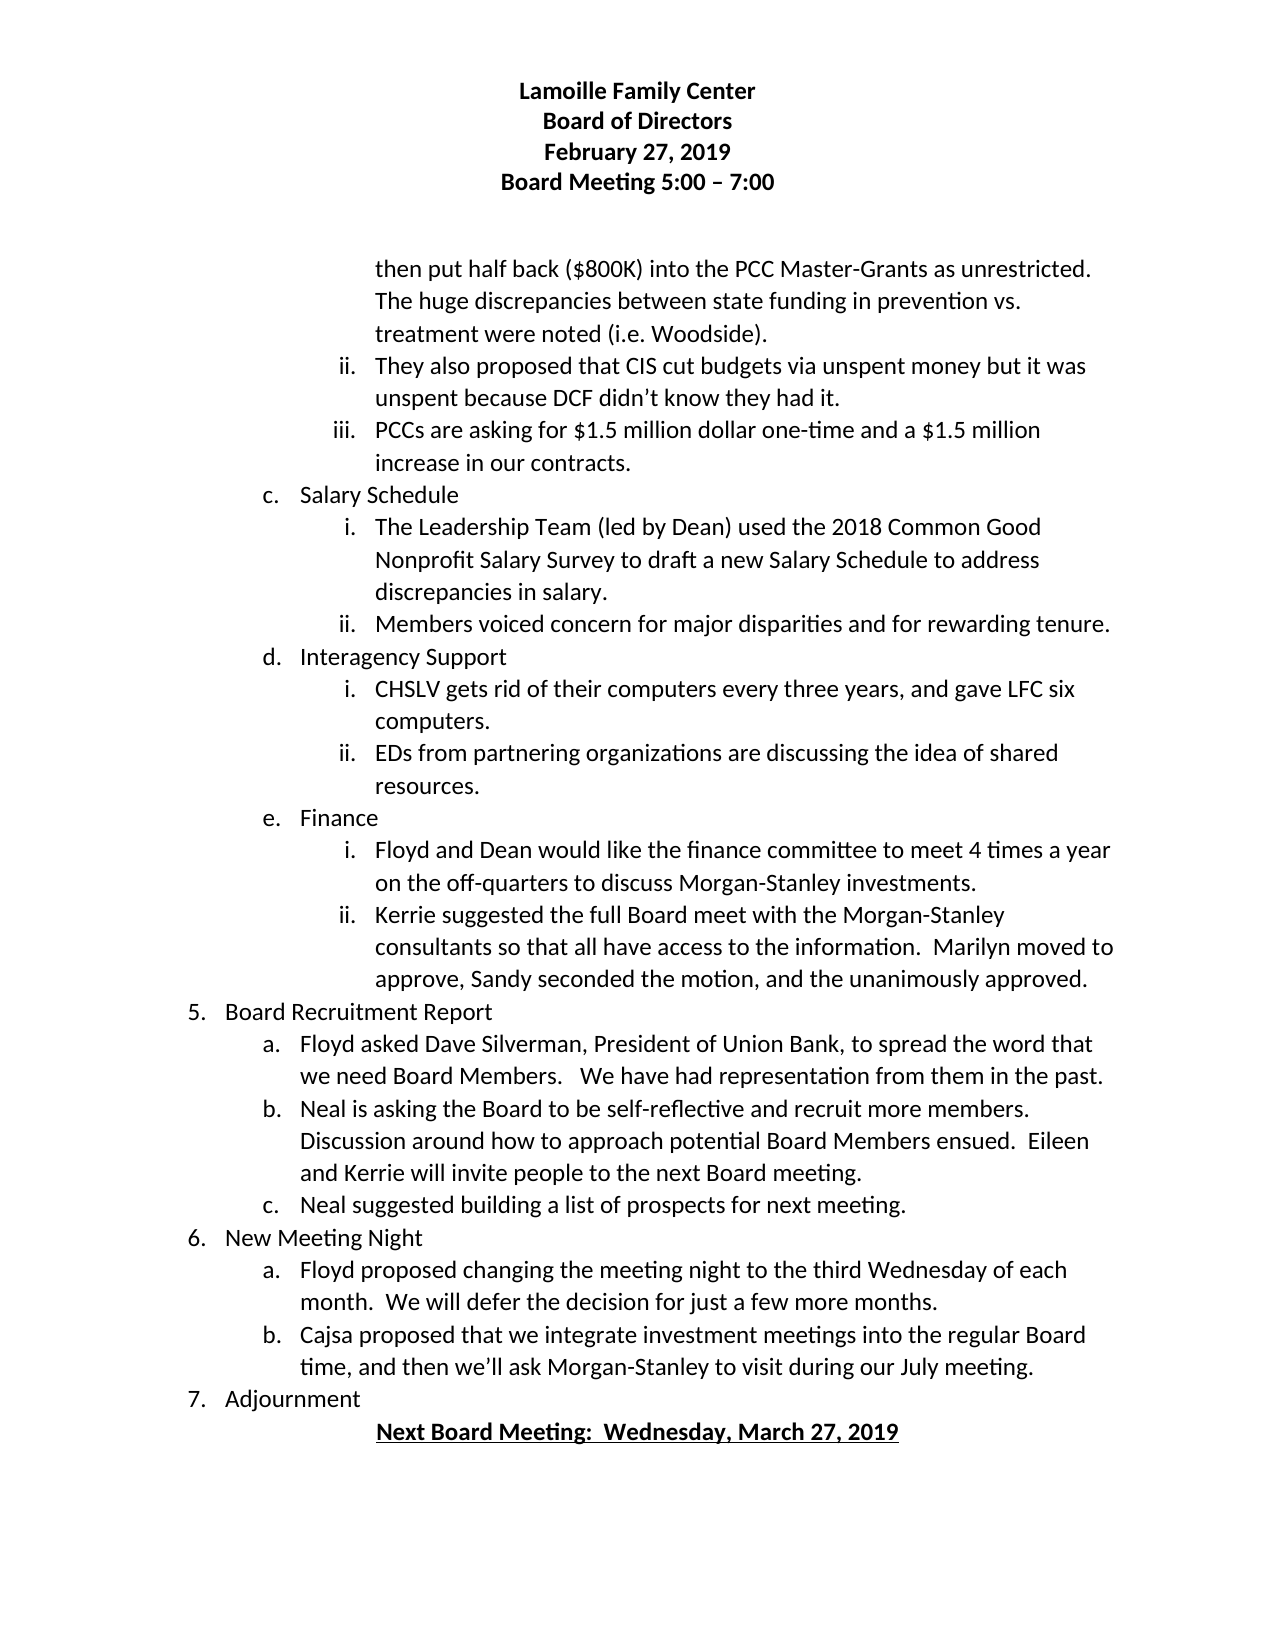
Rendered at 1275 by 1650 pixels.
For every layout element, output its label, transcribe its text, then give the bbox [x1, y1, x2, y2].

list Floyd proposed changing the meeting night to the third Wednesday of each month. We will defer the decision for just a few more months. [262, 1254, 1125, 1317]
list CHSLV gets rid of their computers every three years, and gave LFC six computers. [356, 673, 1125, 736]
list Finance [262, 802, 1125, 833]
list Cajsa proposed that we integrate investment meetings into the regular Board time, and then we’ll ask Morgan-Stanley to visit during our July meeting. [262, 1319, 1125, 1382]
list Salary Schedule [262, 479, 1125, 510]
list PCCs are asking for $1.5 million dollar one-time and a $1.5 million increase in our contracts. [356, 414, 1125, 477]
text Next Board Meeting: Wednesday, March 27, 2019 [150, 1416, 1125, 1446]
list Neal suggested building a list of prospects for next meeting. [262, 1189, 1125, 1220]
list Kerrie suggested the full Board meet with the Morgan-Stanley consultants so that all have access to the information. Marilyn moved to approve, Sandy seconded the motion, and the unanimously approved. [356, 899, 1125, 994]
list Members voiced concern for major disparities and for rewarding tenure. [356, 608, 1125, 639]
list Adjournment [187, 1383, 1125, 1414]
list Board Recruitment Report [187, 996, 1125, 1026]
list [356, 253, 1125, 348]
list Neal is asking the Board to be self-reflective and recruit more members. Discussion around how to approach potential Board Members ensued. Eileen and Kerrie will invite people to the next Board meeting. [262, 1093, 1125, 1188]
list Interagency Support [262, 641, 1125, 671]
list New Meeting Night [187, 1222, 1125, 1252]
list Floyd asked Dave Silverman, President of Union Bank, to spread the word that we need Board Members. We have had representation from them in the past. [262, 1028, 1125, 1091]
list Floyd and Dean would like the finance committee to meet 4 times a year on the off-quarters to discuss Morgan-Stanley investments. [356, 834, 1125, 897]
list They also proposed that CIS cut budgets via unspent money but it was unspent because DCF didn’t know they had it. [356, 350, 1125, 413]
list EDs from partnering organizations are discussing the idea of shared resources. [356, 737, 1125, 800]
list The Leadership Team (led by Dean) used the 2018 Common Good Nonprofit Salary Survey to draft a new Salary Schedule to address discrepancies in salary. [356, 511, 1125, 607]
